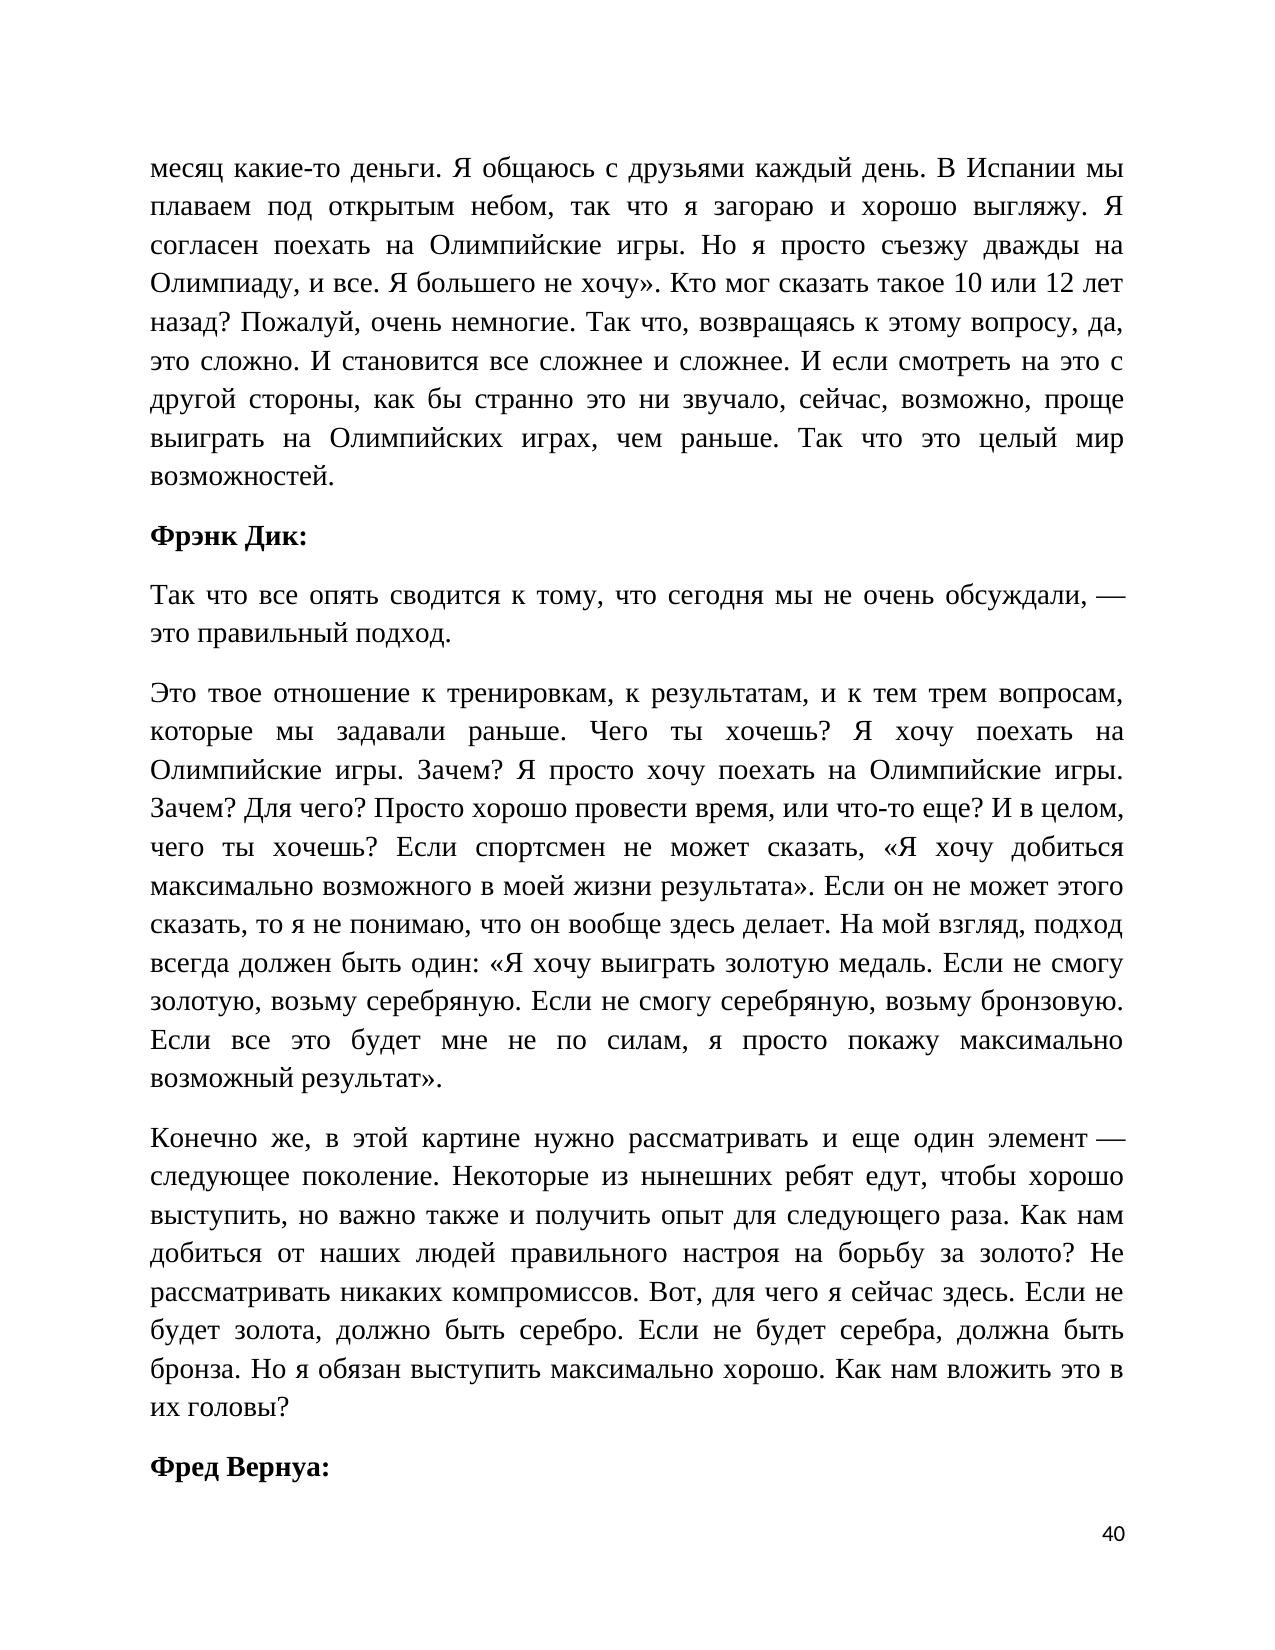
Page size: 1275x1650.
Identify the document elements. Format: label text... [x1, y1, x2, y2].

text Это твое отношение к тренировкам, к результатам, и к тем трем вопросам, которые мы задавали раньше. Чего ты хочешь? Я хочу поехать на Олимпийские игры. Зачем? Я просто хочу поехать на Олимпийские игры. Зачем? Для чего? Просто хорошо провести время, или что-то еще? И в целом, чего ты хочешь? Если спортсмен не может сказать, «Я хочу добиться максимально возможного в моей жизни результата». Если он не может этого сказать, то я не понимаю, что он вообще здесь делает. На мой взгляд, подход всегда должен быть один: «Я хочу выиграть золотую медаль. Если не смогу золотую, возьму серебряную. Если не смогу серебряную, возьму бронзовую. Если все это будет мне не по силам, я просто покажу максимально возможный результат». [150, 675, 1125, 1094]
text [150, 150, 1125, 492]
text Конечно же, в этой картине нужно рассматривать и еще один элемент — следующее поколение. Некоторые из нынешних ребят едут, чтобы хорошо выступить, но важно также и получить опыт для следующего раза. Как нам добиться от наших людей правильного настроя на борьбу за золото? Не рассматривать никаких компромиссов. Вот, для чего я сейчас здесь. Если не будет золота, должно быть серебро. Если не будет серебра, должна быть бронза. Но я обязан выступить максимально хорошо. Как нам вложить это в их головы? [150, 1120, 1125, 1423]
text Так что все опять сводится к тому, что сегодня мы не очень обсуждали, — это правильный подход. [150, 577, 1125, 649]
text Фрэнк Дик: [150, 518, 1125, 551]
text Фред Вернуа: [150, 1449, 1125, 1482]
